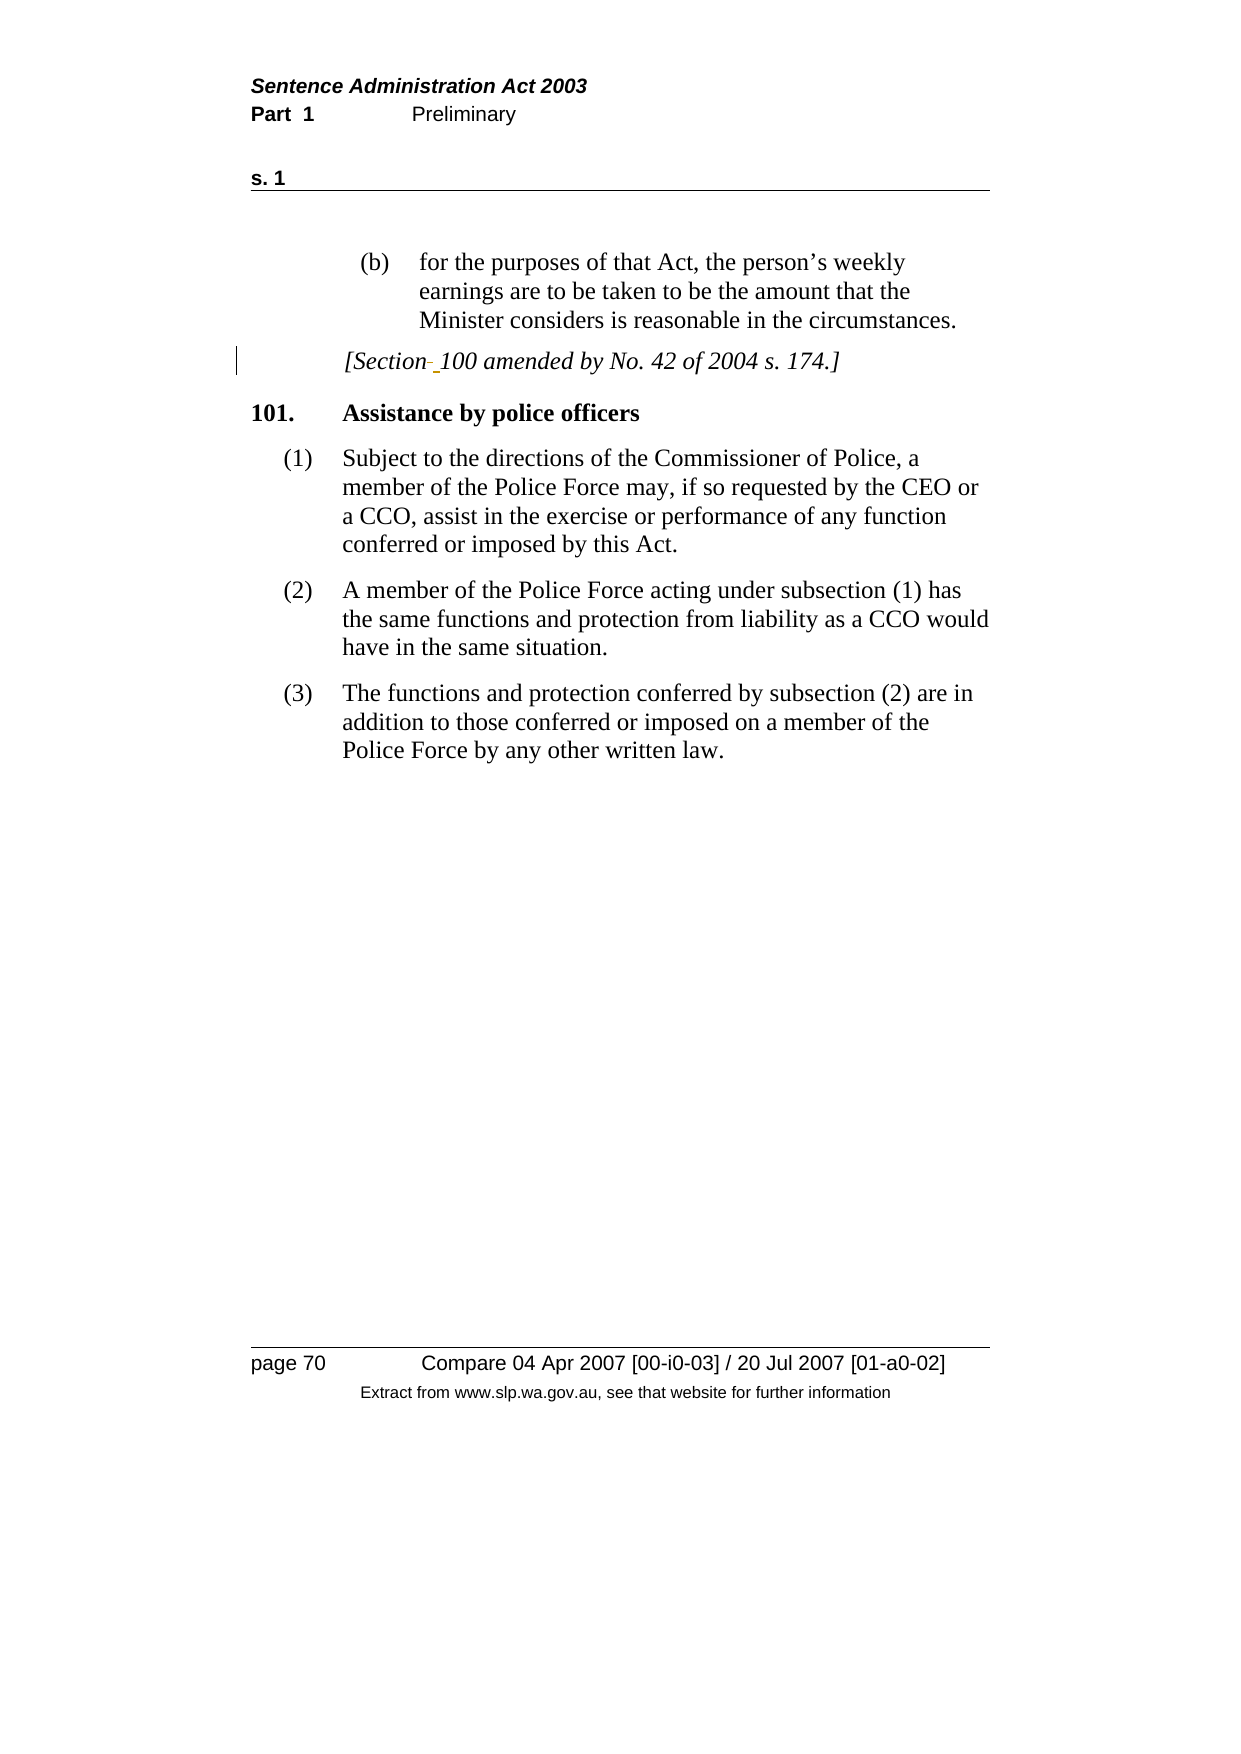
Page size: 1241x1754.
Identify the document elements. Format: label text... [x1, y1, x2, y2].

subtitle 101. Assistance by police officers [251, 398, 990, 427]
text [Section100 amended by No. 42 of 2004 s. 174.] [251, 346, 990, 375]
text (3) The functions and protection conferred by subsection (2) are in addition to those conferred or imposed on a member of the Police Force by any other written law. [251, 678, 990, 764]
text (b) for the purposes of that Act, the person’s weekly earnings are to be taken to be the amount that the Minister considers is reasonable in the circumstances. [251, 247, 990, 334]
text (2) A member of the Police Force acting under subsection (1) has the same functions and protection from liability as a CCO would have in the same situation. [251, 575, 990, 661]
text (1) Subject to the directions of the Commissioner of Police, a member of the Police Force may, if so requested by the CEO or a CCO, assist in the exercise or performance of any function conferred or imposed by this Act. [251, 443, 990, 558]
